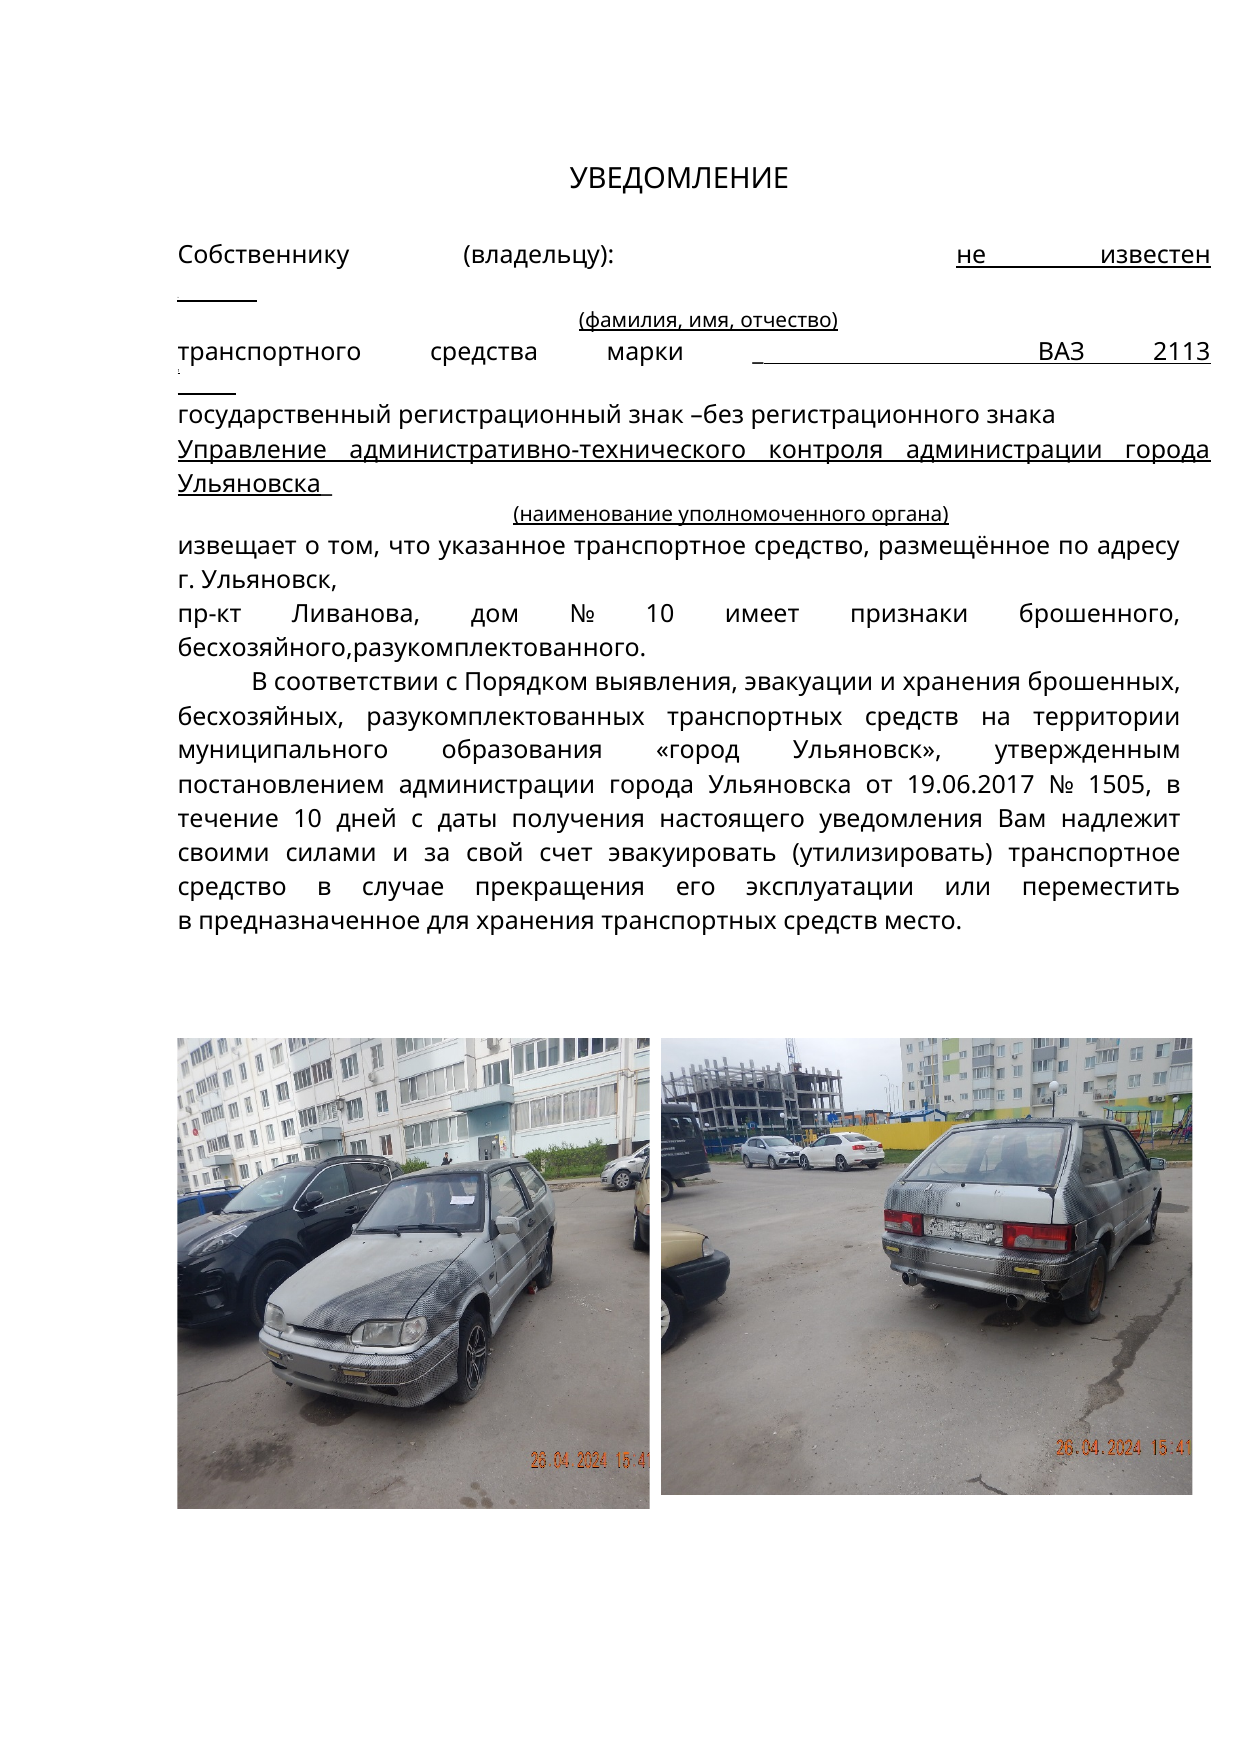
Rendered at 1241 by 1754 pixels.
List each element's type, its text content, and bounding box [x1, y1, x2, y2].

text УВЕДОМЛЕНИЕ [177, 158, 1181, 197]
text транспортного средства марки _ ВАЗ 2113 1 [177, 334, 1211, 373]
text Управление административно-технического контроля администрации города Ульяновска_ [177, 461, 1211, 499]
text В соответствии с Порядком выявления, эвакуации и хранения брошенных, бесхозяйных, разукомплектованных транспортных средств на территории муниципального образования «город Ульяновск», утвержденным постановлением администрации города Ульяновска от 19.06.2017 № 1505, в течение 10 дней с даты получения настоящего уведомления Вам надлежит своими силами и за свой счет эвакуировать (утилизировать) транспортное средство в случае прекращения его эксплуатации или переместить в предназначенное для хранения транспортных средств место. [177, 664, 1181, 937]
text извещает о том, что указанное транспортное средство, размещённое по адресу г. Ульяновск, [177, 528, 1181, 596]
table_header [650, 971, 1192, 1611]
text (наименование уполномоченного органа) [177, 499, 1211, 528]
text Собственнику (владельцу): не известен н [177, 237, 1211, 305]
picture [661, 1038, 1193, 1495]
text государственный регистрационный знак –без регистрационного знака [177, 397, 1211, 431]
table_header [166, 971, 650, 1611]
text пр-кт Ливанова, дом № 10 имеет признаки брошенного, бесхозяйного,разукомплектованного. [177, 596, 1181, 664]
text Управление административно-технического контроля администрации города Ульяновска_ [177, 431, 1211, 460]
picture [177, 1038, 650, 1509]
text (фамилия, имя, отчество) [177, 305, 1211, 334]
